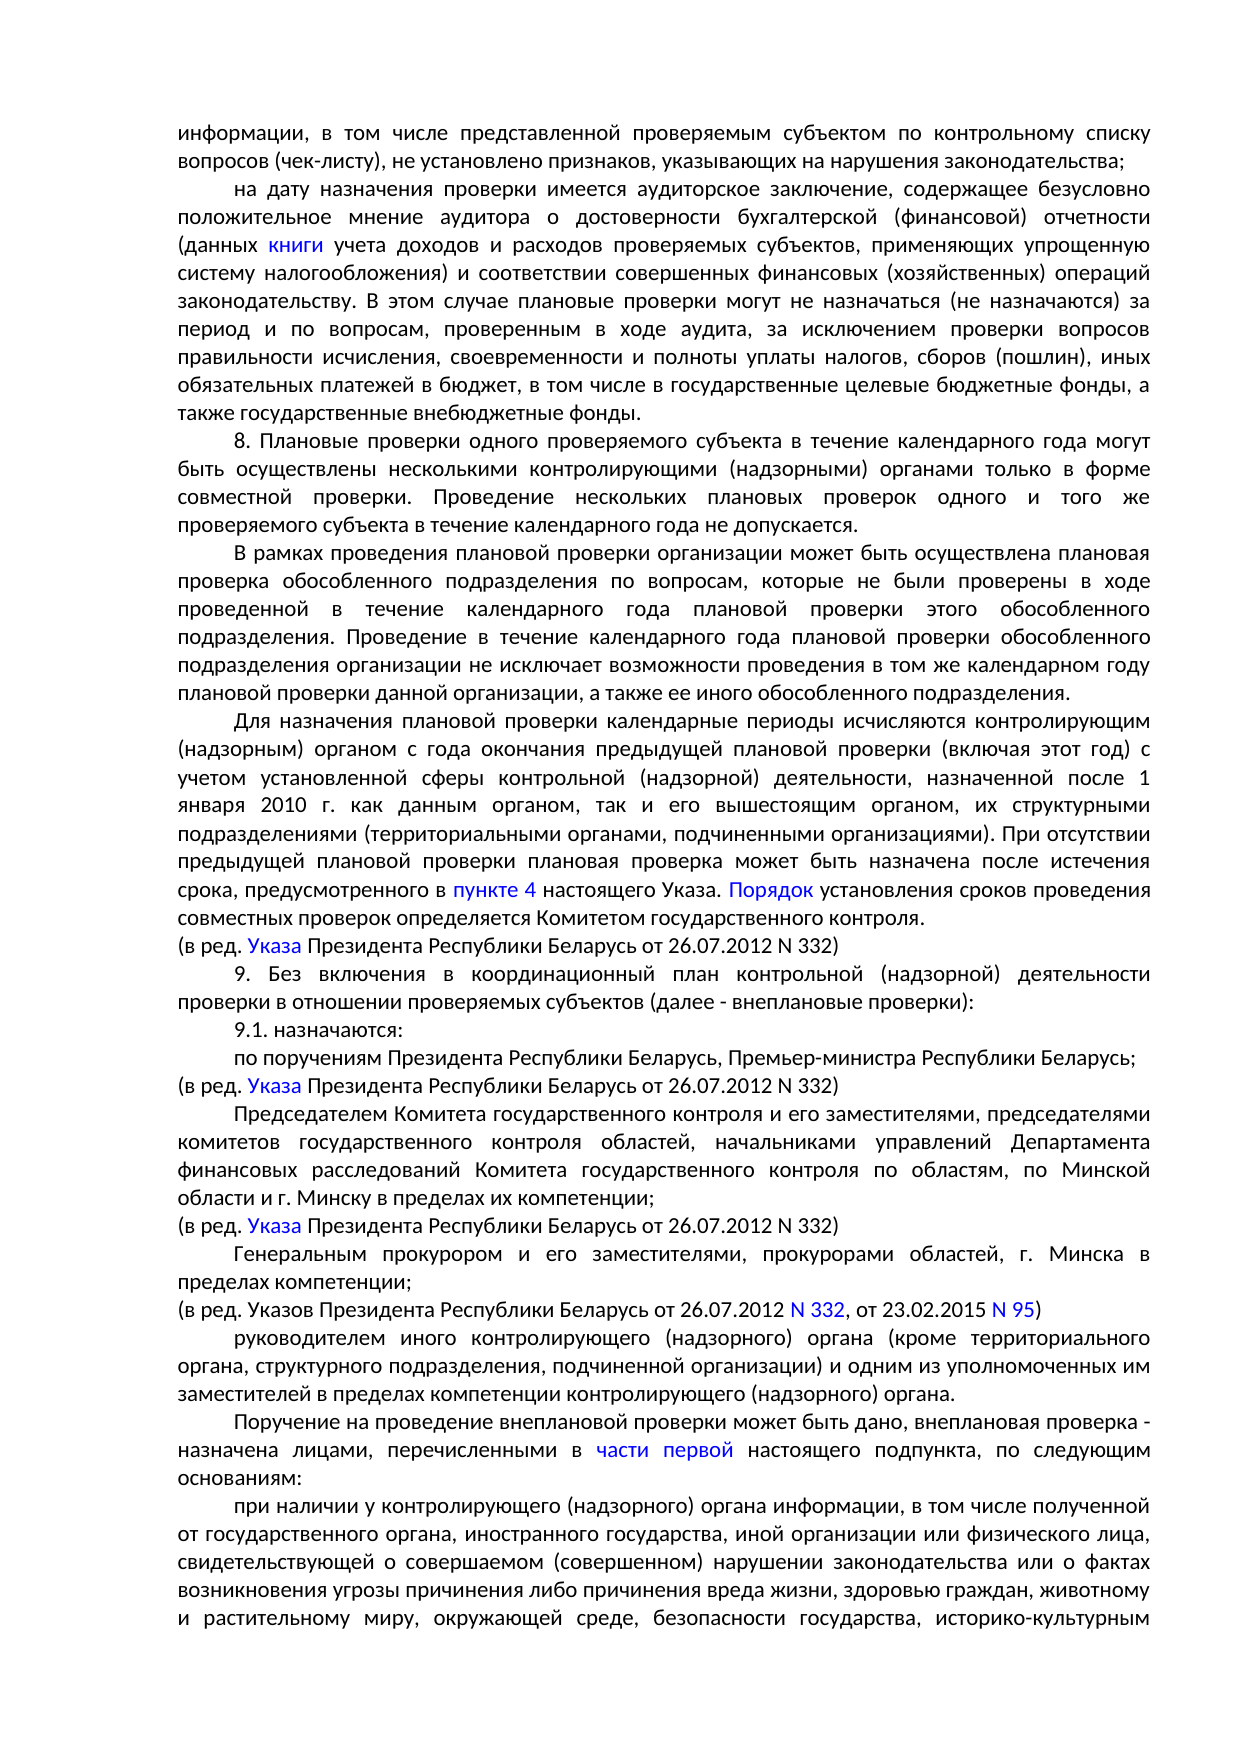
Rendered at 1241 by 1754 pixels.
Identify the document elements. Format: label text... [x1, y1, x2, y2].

text Поручение на проведение внеплановой проверки может быть дано, внеплановая проверка - назначена лицами, перечисленными в части первой настоящего подпункта, по следующим основаниям: [177, 1407, 1152, 1491]
text В рамках проведения плановой проверки организации может быть осуществлена плановая проверка обособленного подразделения по вопросам, которые не были проверены в ходе проведенной в течение календарного года плановой проверки этого обособленного подразделения. Проведение в течение календарного года плановой проверки обособленного подразделения организации не исключает возможности проведения в том же календарном году плановой проверки данной организации, а также ее иного обособленного подразделения. [177, 538, 1152, 707]
text (в ред. Указа Президента Республики Беларусь от 26.07.2012 N 332) [177, 931, 1152, 959]
text руководителем иного контролирующего (надзорного) органа (кроме территориального органа, структурного подразделения, подчиненной организации) и одним из уполномоченных им заместителей в пределах компетенции контролирующего (надзорного) органа. [177, 1323, 1152, 1407]
text 9. Без включения в координационный план контрольной (надзорной) деятельности проверки в отношении проверяемых субъектов (далее - внеплановые проверки): [177, 959, 1152, 1015]
text по поручениям Президента Республики Беларусь, Премьер-министра Республики Беларусь; [177, 1043, 1152, 1071]
text на дату назначения проверки имеется аудиторское заключение, содержащее безусловно положительное мнение аудитора о достоверности бухгалтерской (финансовой) отчетности (данных книги учета доходов и расходов проверяемых субъектов, применяющих упрощенную систему налогообложения) и соответствии совершенных финансовых (хозяйственных) операций законодательству. В этом случае плановые проверки могут не назначаться (не назначаются) за период и по вопросам, проверенным в ходе аудита, за исключением проверки вопросов правильности исчисления, своевременности и полноты уплаты налогов, сборов (пошлин), иных обязательных платежей в бюджет, в том числе в государственные целевые бюджетные фонды, а также государственные внебюджетные фонды. [177, 174, 1152, 426]
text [177, 1491, 1152, 1631]
text (в ред. Указа Президента Республики Беларусь от 26.07.2012 N 332) [177, 1071, 1152, 1099]
text (в ред. Указа Президента Республики Беларусь от 26.07.2012 N 332) [177, 1211, 1152, 1239]
text 9.1. назначаются: [177, 1015, 1152, 1043]
text Председателем Комитета государственного контроля и его заместителями, председателями комитетов государственного контроля областей, начальниками управлений Департамента финансовых расследований Комитета государственного контроля по областям, по Минской области и г. Минску в пределах их компетенции; [177, 1099, 1152, 1211]
text 8. Плановые проверки одного проверяемого субъекта в течение календарного года могут быть осуществлены несколькими контролирующими (надзорными) органами только в форме совместной проверки. Проведение нескольких плановых проверок одного и того же проверяемого субъекта в течение календарного года не допускается. [177, 426, 1152, 538]
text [177, 118, 1152, 174]
text (в ред. Указов Президента Республики Беларусь от 26.07.2012 N 332, от 23.02.2015 N 95) [177, 1295, 1152, 1323]
text Для назначения плановой проверки календарные периоды исчисляются контролирующим (надзорным) органом с года окончания предыдущей плановой проверки (включая этот год) с учетом установленной сферы контрольной (надзорной) деятельности, назначенной после 1 января 2010 г. как данным органом, так и его вышестоящим органом, их структурными подразделениями (территориальными органами, подчиненными организациями). При отсутствии предыдущей плановой проверки плановая проверка может быть назначена после истечения срока, предусмотренного в пункте 4 настоящего Указа. Порядок установления сроков проведения совместных проверок определяется Комитетом государственного контроля. [177, 707, 1152, 931]
text Генеральным прокурором и его заместителями, прокурорами областей, г. Минска в пределах компетенции; [177, 1239, 1152, 1295]
